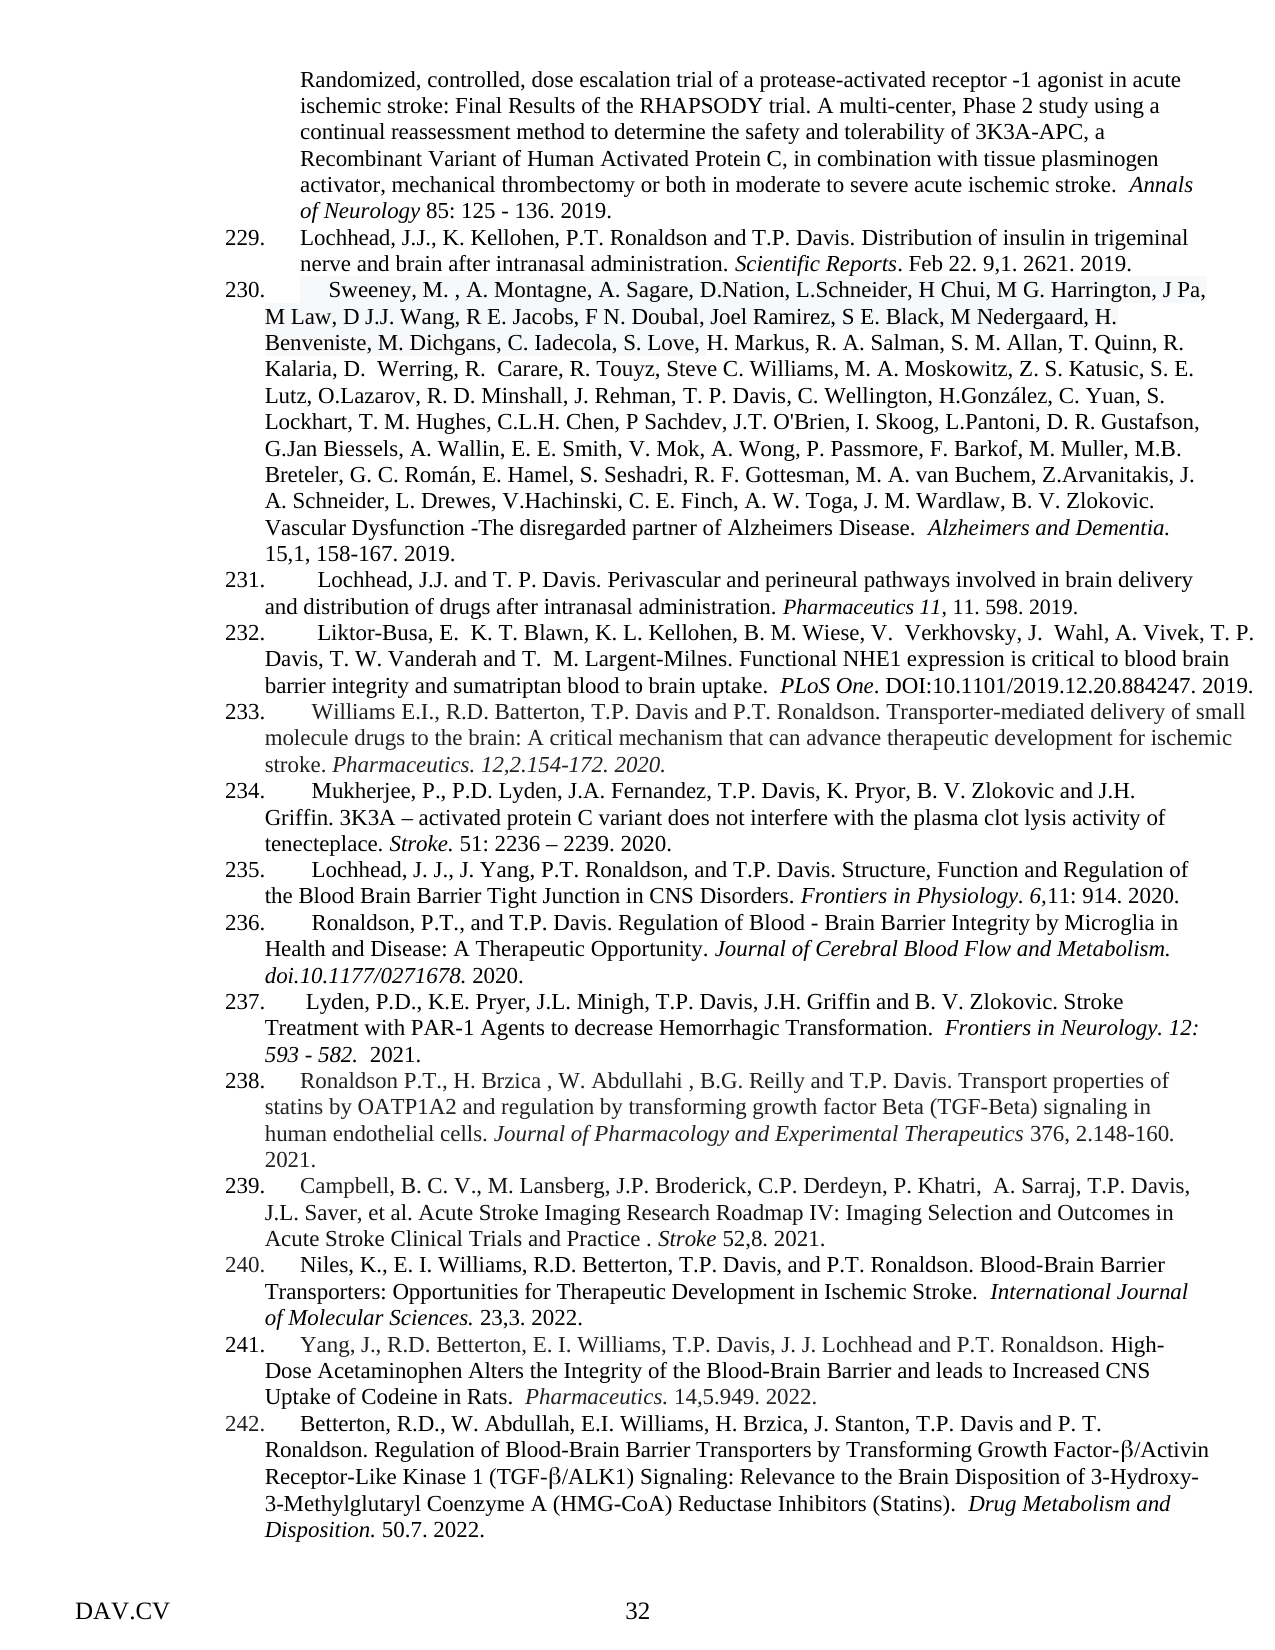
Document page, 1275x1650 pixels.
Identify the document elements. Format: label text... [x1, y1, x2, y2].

list Mukherjee, P., P.D. Lyden, J.A. Fernandez, T.P. Davis, K. Pryor, B. V. Zlokovic and J.H. Griffin. 3K3A – activated protein C variant does not interfere with the plasma clot lysis activity of tenecteplace. Stroke. 51: 2236 – 2239. 2020. [225, 777, 1209, 856]
list Yang, J., R.D. Betterton, E. I. Williams, T.P. Davis, J. J. Lochhead and P.T. Ronaldson. High-Dose Acetaminophen Alters the Integrity of the Blood-Brain Barrier and leads to Increased CNS Uptake of Codeine in Rats. Pharmaceutics. 14,5.949. 2022. [225, 1331, 1209, 1410]
list Ronaldson, P.T., and T.P. Davis. Regulation of Blood - Brain Barrier Integrity by Microglia in Health and Disease: A Therapeutic Opportunity. Journal of Cerebral Blood Flow and Metabolism. doi.10.1177/0271678. 2020. [524, 909, 1209, 988]
list Ronaldson P.T., H. Brzica , W. Abdullahi , B.G. Reilly and T.P. Davis. Transport properties of statins by OATP1A2 and regulation by transforming growth factor Beta (TGF-Beta) signaling in human endothelial cells. Journal of Pharmacology and Experimental Therapeutics 376, 2.148-160. 2021. [225, 1067, 1209, 1172]
list Lochhead, J.J., K. Kellohen, P.T. Ronaldson and T.P. Davis. Distribution of insulin in trigeminal nerve and brain after intranasal administration. Scientific Reports. Feb 22. 9,1. 2621. 2019. [225, 224, 1209, 276]
list Lyden, P.D., K.E. Pryer, J.L. Minigh, T.P. Davis, J.H. Griffin and B. V. Zlokovic. Stroke Treatment with PAR-1 Agents to decrease Hemorrhagic Transformation. Frontiers in Neurology. 12: 593 - 582. 2021. [421, 988, 1209, 1067]
list Niles, K., E. I. Williams, R.D. Betterton, T.P. Davis, and P.T. Ronaldson. Blood-Brain Barrier Transporters: Opportunities for Therapeutic Development in Ischemic Stroke. International Journal of Molecular Sciences. 23,3. 2022. [225, 1252, 1209, 1331]
list Williams E.I., R.D. Batterton, T.P. Davis and P.T. Ronaldson. Transporter-mediated delivery of small molecule drugs to the brain: A critical mechanism that can advance therapeutic development for ischemic stroke. Pharmaceutics. 12,2.154-172. 2020. [225, 698, 1275, 777]
list Liktor-Busa, E. K. T. Blawn, K. L. Kellohen, B. M. Wiese, V. Verkhovsky, J. Wahl, A. Vivek, T. P. Davis, T. W. Vanderah and T. M. Largent-Milnes. Functional NHE1 expression is critical to blood brain barrier integrity and sumatriptan blood to brain uptake. PLoS One. DOI:10.1101/2019.12.20.884247. 2019. [225, 619, 1275, 698]
list Lochhead, J.J. and T. P. Davis. Perivascular and perineural pathways involved in brain delivery and distribution of drugs after intranasal administration. Pharmaceutics 11, 11. 598. 2019. [225, 566, 1209, 619]
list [225, 66, 1209, 224]
list Campbell, B. C. V., M. Lansberg, J.P. Broderick, C.P. Derdeyn, P. Khatri, A. Sarraj, T.P. Davis, J.L. Saver, et al. Acute Stroke Imaging Research Roadmap IV: Imaging Selection and Outcomes in Acute Stroke Clinical Trials and Practice . Stroke 52,8. 2021. [225, 1172, 1209, 1252]
list Sweeney, M. , A. Montagne, A. Sagare, D.Nation, L.Schneider, H Chui, M G. Harrington, J Pa, M Law, D J.J. Wang, R E. Jacobs, F N. Doubal, Joel Ramirez, S E. Black, M Nedergaard, H. Benveniste, M. Dichgans, C. Iadecola, S. Love, H. Markus, R. A. Salman, S. M. Allan, T. Quinn, R. Kalaria, D. Werring, R. Carare, R. Touyz, Steve C. Williams, M. A. Moskowitz, Z. S. Katusic, S. E. Lutz, O.Lazarov, R. D. Minshall, J. Rehman, T. P. Davis, C. Wellington, H.González, C. Yuan, S. Lockhart, T. M. Hughes, C.L.H. Chen, P Sachdev, J.T. O'Brien, I. Skoog, L.Pantoni, D. R. Gustafson, G.Jan Biessels, A. Wallin, E. E. Smith, V. Mok, A. Wong, P. Passmore, F. Barkof, M. Muller, M.B. Breteler, G. C. Román, E. Hamel, S. Seshadri, R. F. Gottesman, M. A. van Buchem, Z.Arvanitakis, J. A. Schneider, L. Drewes, V.Hachinski, C. E. Finch, A. W. Toga, J. M. Wardlaw, B. V. Zlokovic. Vascular Dysfunction -The disregarded partner of Alzheimers Disease. Alzheimers and Dementia. 15,1, 158-167. 2019. [225, 276, 1209, 566]
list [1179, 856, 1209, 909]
list Betterton, R.D., W. Abdullah, E.I. Williams, H. Brzica, J. Stanton, T.P. Davis and P. T. Ronaldson. Regulation of Blood-Brain Barrier Transporters by Transforming Growth Factor-/Activin Receptor-Like Kinase 1 (TGF-/ALK1) Signaling: Relevance to the Brain Disposition of 3-Hydroxy-3-Methylglutaryl Coenzyme A (HMG-CoA) Reductase Inhibitors (Statins). Drug Metabolism and Disposition. 50.7. 2022. [225, 1410, 1209, 1542]
